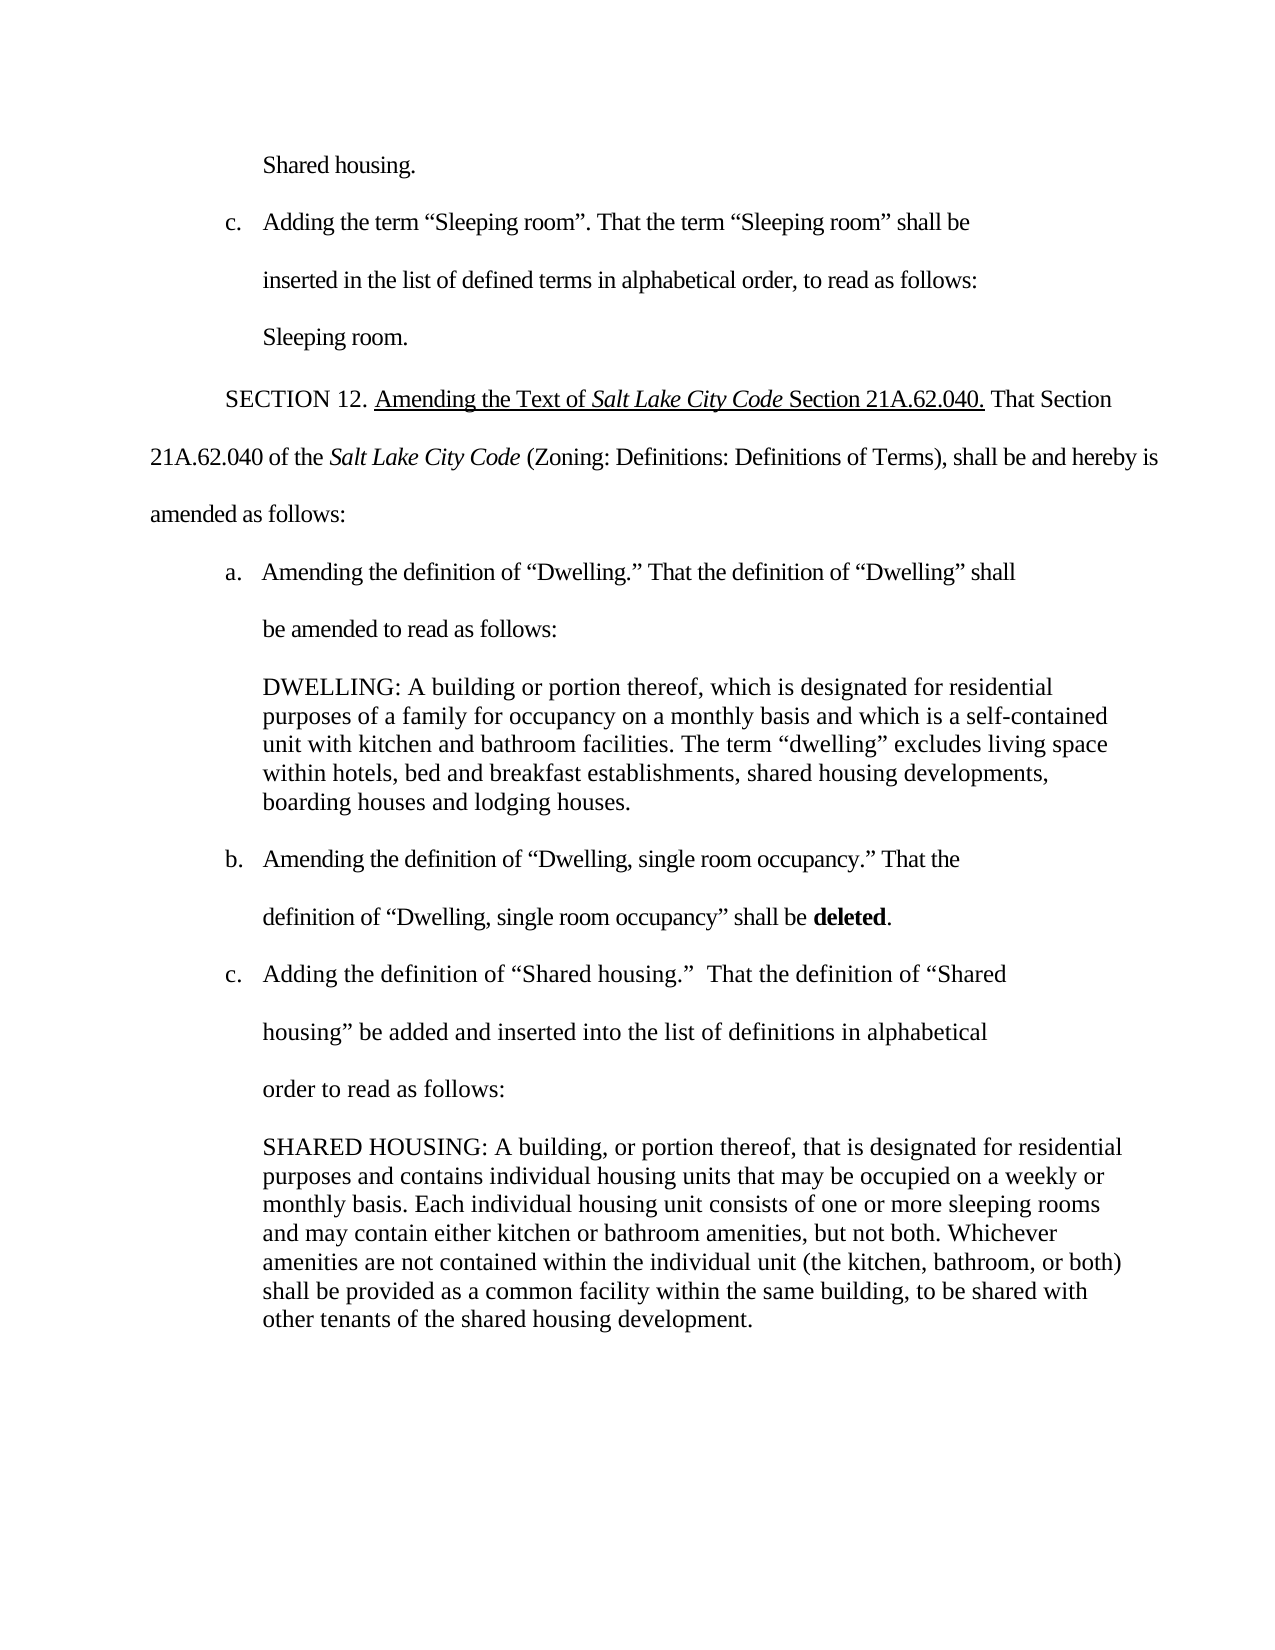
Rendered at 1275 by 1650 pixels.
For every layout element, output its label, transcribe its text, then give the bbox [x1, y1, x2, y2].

list Adding the term “Sleeping room”. That the term “Sleeping room” shall be inserted in the list of defined terms in alphabetical order, to read as follows: [225, 207, 1038, 294]
text b. Amending the definition of “Dwelling, single room occupancy.” That the definition of “Dwelling, single room occupancy” shall be deleted. [225, 844, 1038, 931]
text SECTION 12. Amending the Text of Salt Lake City Code Section 21A.62.040. That Section 21A.62.040 of the Salt Lake City Code (Zoning: Definitions: Definitions of Terms), shall be and hereby is amended as follows: [150, 384, 1162, 528]
list Shared housing. [262, 150, 1038, 179]
text Sleeping room. [237, 322, 1125, 351]
text SHARED HOUSING: A building, or portion thereof, that is designated for residential purposes and contains individual housing units that may be occupied on a weekly or monthly basis. Each individual housing unit consists of one or more sleeping rooms and may contain either kitchen or bathroom amenities, but not both. Whichever amenities are not contained within the individual unit (the kitchen, bathroom, or both) shall be provided as a common facility within the same building, to be shared with other tenants of the shared housing development. [262, 1132, 1125, 1333]
text a. Amending the definition of “Dwelling.” That the definition of “Dwelling” shall be amended to read as follows: [225, 557, 1038, 643]
text DWELLING: A building or portion thereof, which is designated for residential purposes of a family for occupancy on a monthly basis and which is a self-contained unit with kitchen and bathroom facilities. The term “dwelling” excludes living space within hotels, bed and breakfast establishments, shared housing developments, boarding houses and lodging houses. [262, 672, 1125, 816]
text c. Adding the definition of “Shared housing.” That the definition of “Shared housing” be added and inserted into the list of definitions in alphabetical order to read as follows: [225, 959, 1038, 1103]
